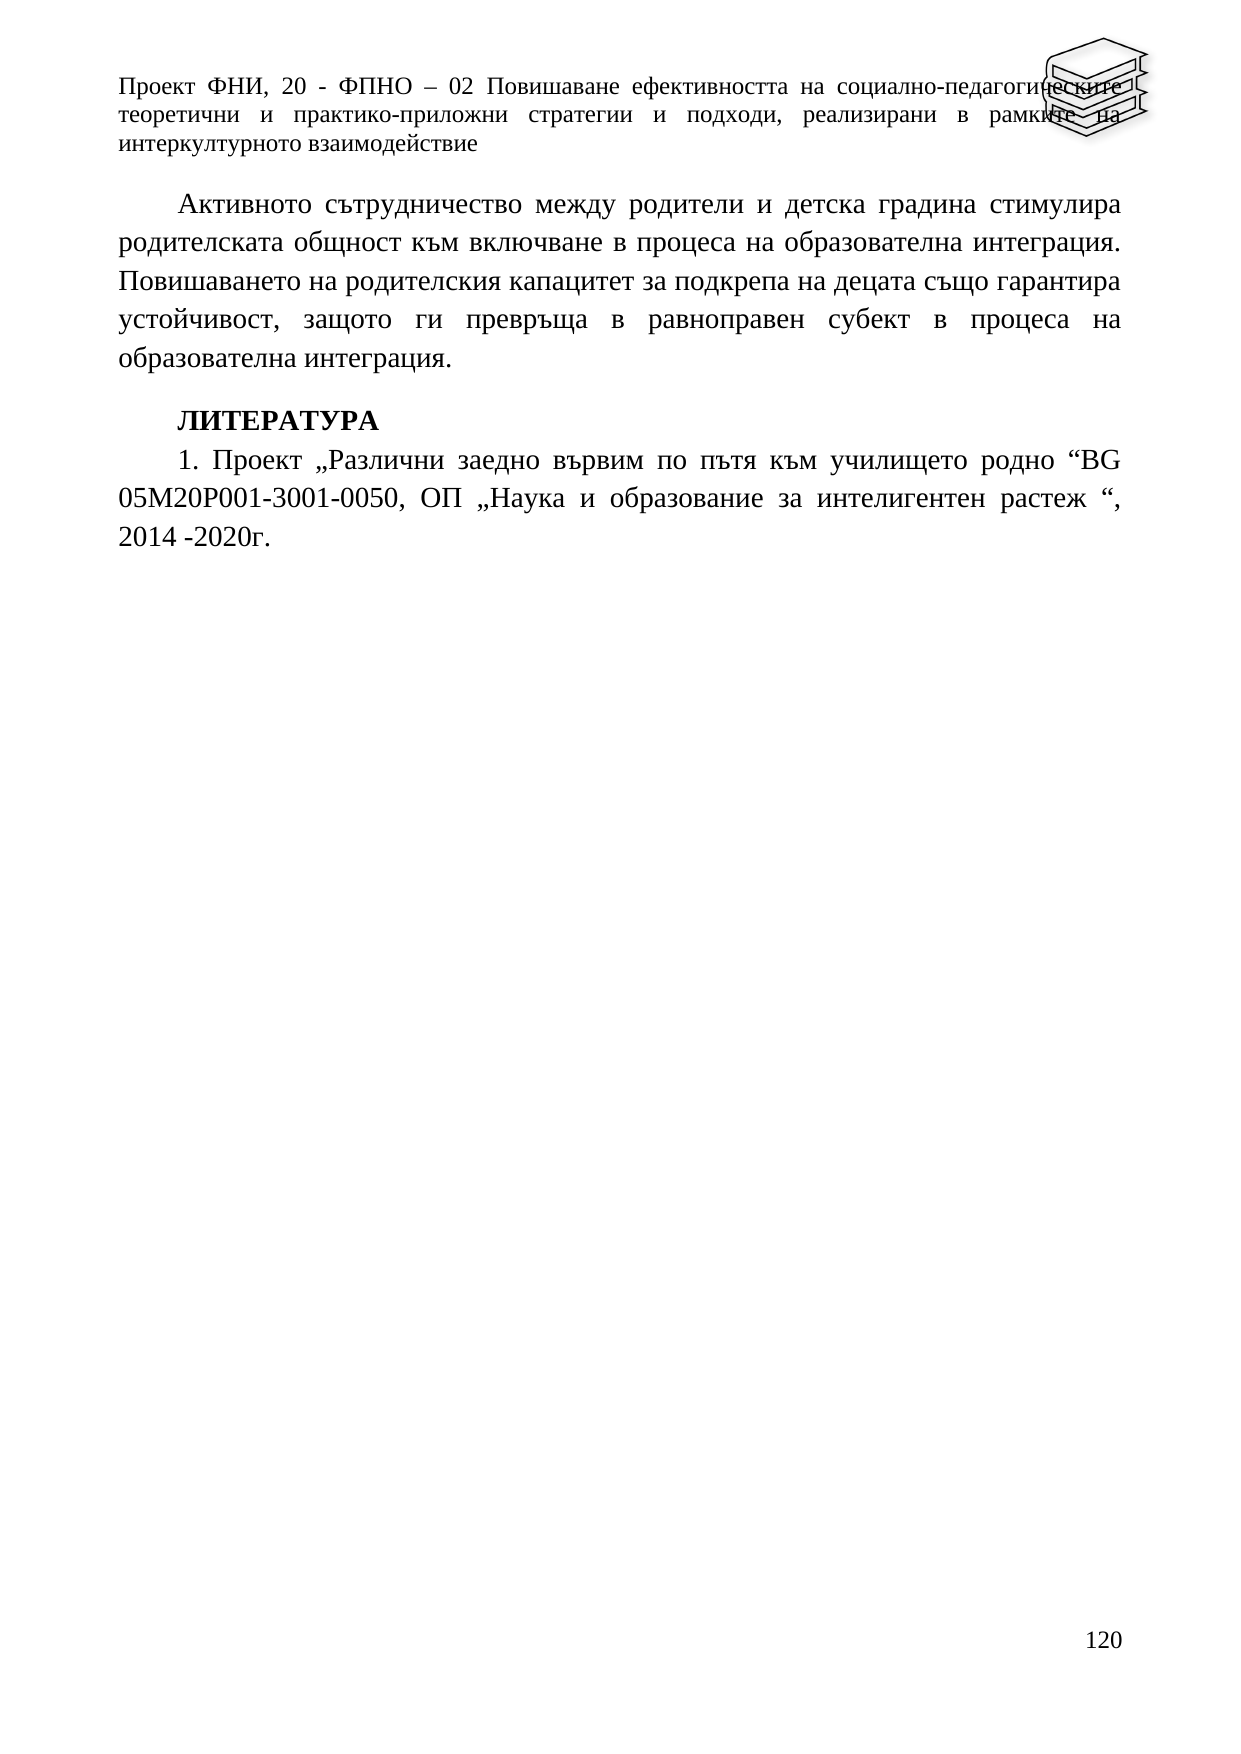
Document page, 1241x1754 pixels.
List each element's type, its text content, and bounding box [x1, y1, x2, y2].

text ЛИТЕРАТУРА [118, 403, 1122, 437]
text 1. Проект „Различни заедно вървим по пътя към училището родно “BG 05M20P001-3001-0050, ОП „Наука и образование за интелигентен растеж “, 2014 -2020г. [118, 442, 1122, 553]
text Активното сътрудничество между родители и детска градина стимулира родителската общност към включване в процеса на образователна интеграция. Повишаването на родителския капацитет за подкрепа на децата също гарантира устойчивост, защото ги превръща в равноправен субект в процеса на образователна интеграция. [118, 186, 1122, 373]
picture [1036, 28, 1153, 146]
